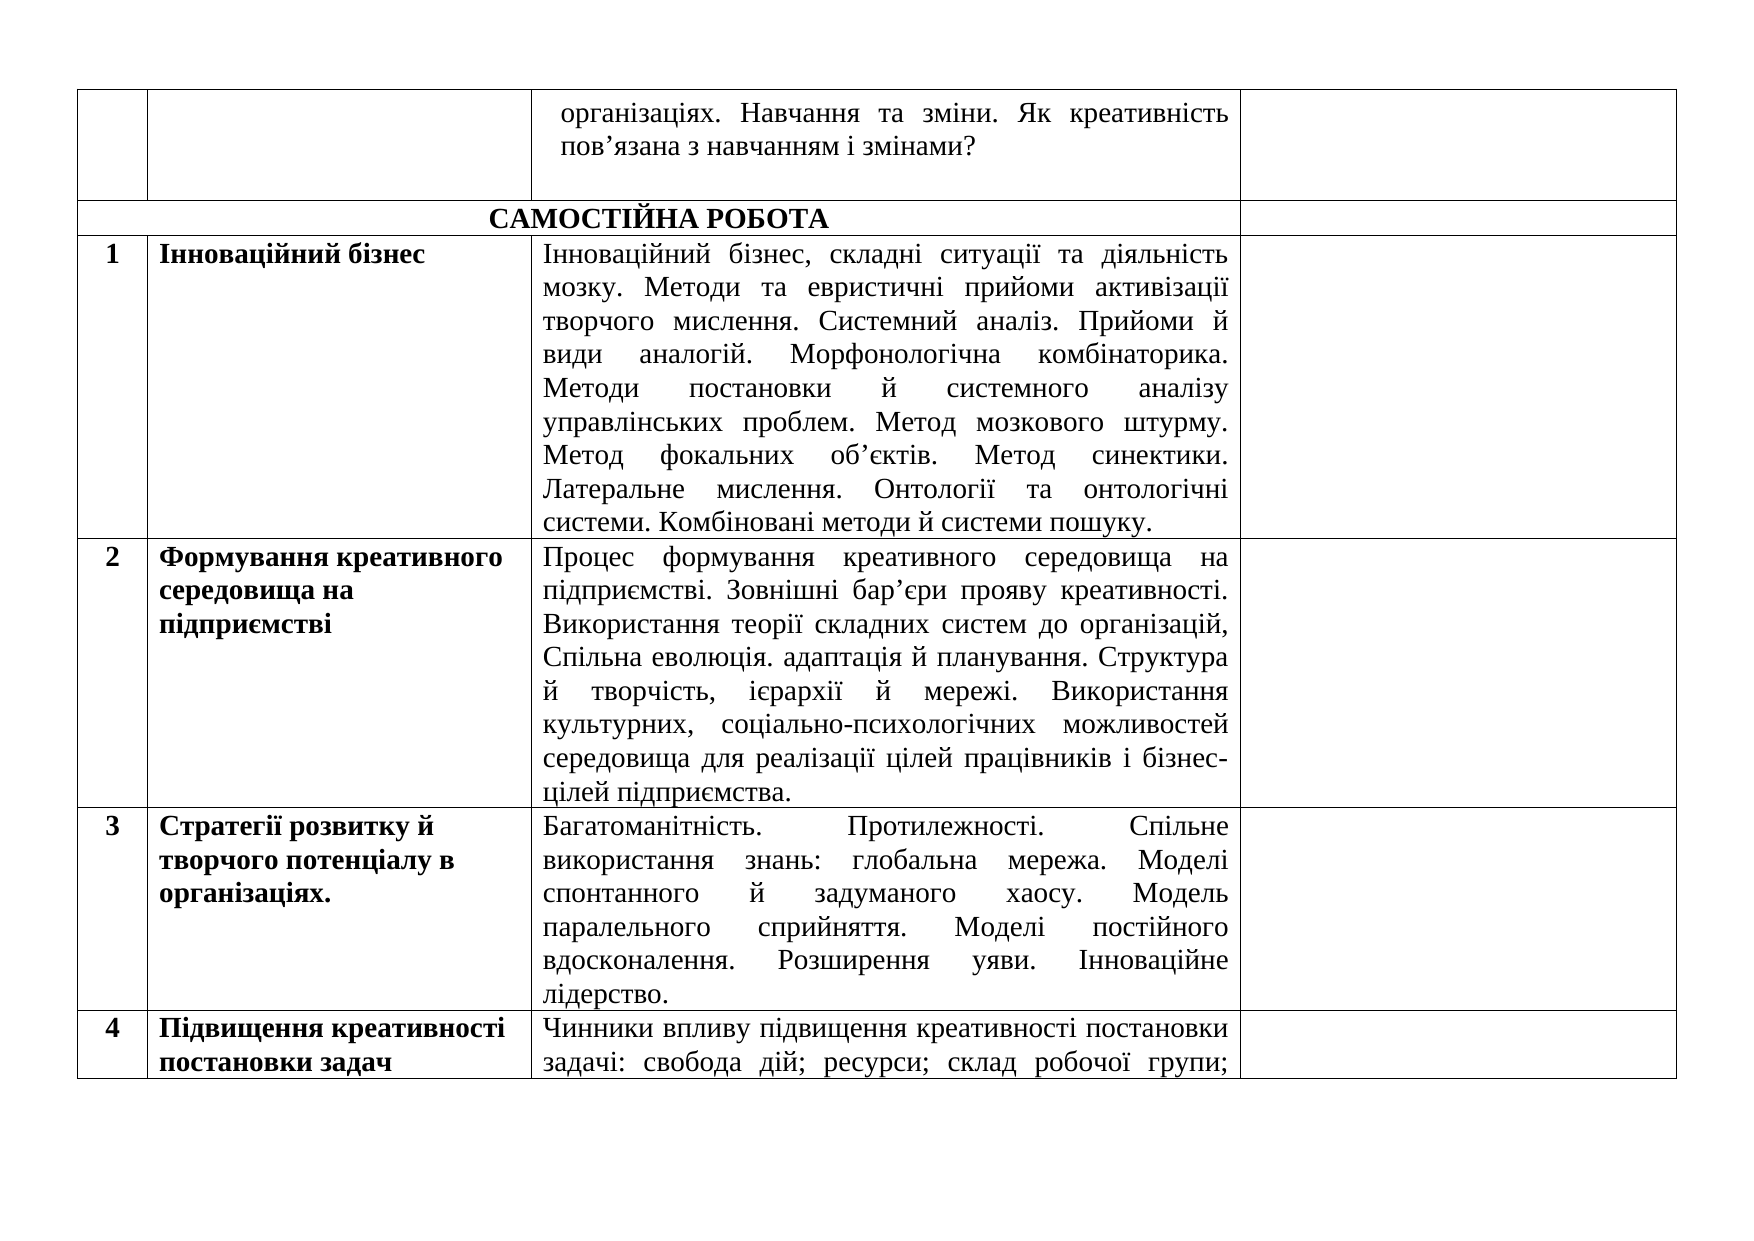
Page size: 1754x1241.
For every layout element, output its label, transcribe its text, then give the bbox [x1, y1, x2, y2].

table_cell Процес формування креативного середовища на підприємстві. Зовнішні бар’єри прояву креативності. Використання теорії складних систем до організацій, Спільна еволюція. адаптація й планування. Структура й творчість, ієрархії й мережі. Використання культурних, соціально-психологічних можливостей середовища для реалізації цілей працівників і бізнес-цілей підприємства. [532, 539, 1240, 807]
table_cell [532, 1011, 1240, 1078]
table_cell 1 [78, 236, 147, 538]
table_cell Інноваційний бізнес, складні ситуації та діяльність мозку. Методи та евристичні прийоми активізації творчого мислення. Системний аналіз. Прийоми й види аналогій. Морфонологічна комбінаторика. Методи постановки й системного аналізу управлінських проблем. Метод мозкового штурму. Метод фокальних об’єктів. Метод синектики. Латеральне мислення. Онтології та онтологічні системи. Комбіновані методи й системи пошуку. [532, 236, 1240, 538]
table_cell [1241, 90, 1676, 200]
table_cell 4 [78, 90, 147, 200]
table_cell Формування креативного середовища на підприємстві [148, 539, 531, 807]
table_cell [532, 90, 1240, 200]
table_cell [1241, 539, 1676, 807]
table_cell [1241, 1011, 1676, 1078]
table_cell Стратегії розвитку й творчого потенціалу в організаціях. [148, 808, 531, 1009]
table_cell 4 [78, 1011, 147, 1078]
table_cell САМОСТІЙНА РОБОТА [78, 201, 1240, 235]
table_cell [148, 90, 531, 200]
table_cell [1241, 236, 1676, 538]
table_cell Інноваційний бізнес [148, 236, 531, 538]
table_cell [1241, 808, 1676, 1009]
table_cell [1241, 201, 1676, 235]
table_cell Багатоманітність. Протилежності. Спільне використання знань: глобальна мережа. Моделі спонтанного й задуманого хаосу. Модель паралельного сприйняття. Моделі постійного вдосконалення. Розширення уяви. Інноваційне лідерство. [532, 808, 1240, 1009]
table_cell 2 [78, 539, 147, 807]
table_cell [148, 1011, 531, 1078]
table_cell 3 [78, 808, 147, 1009]
